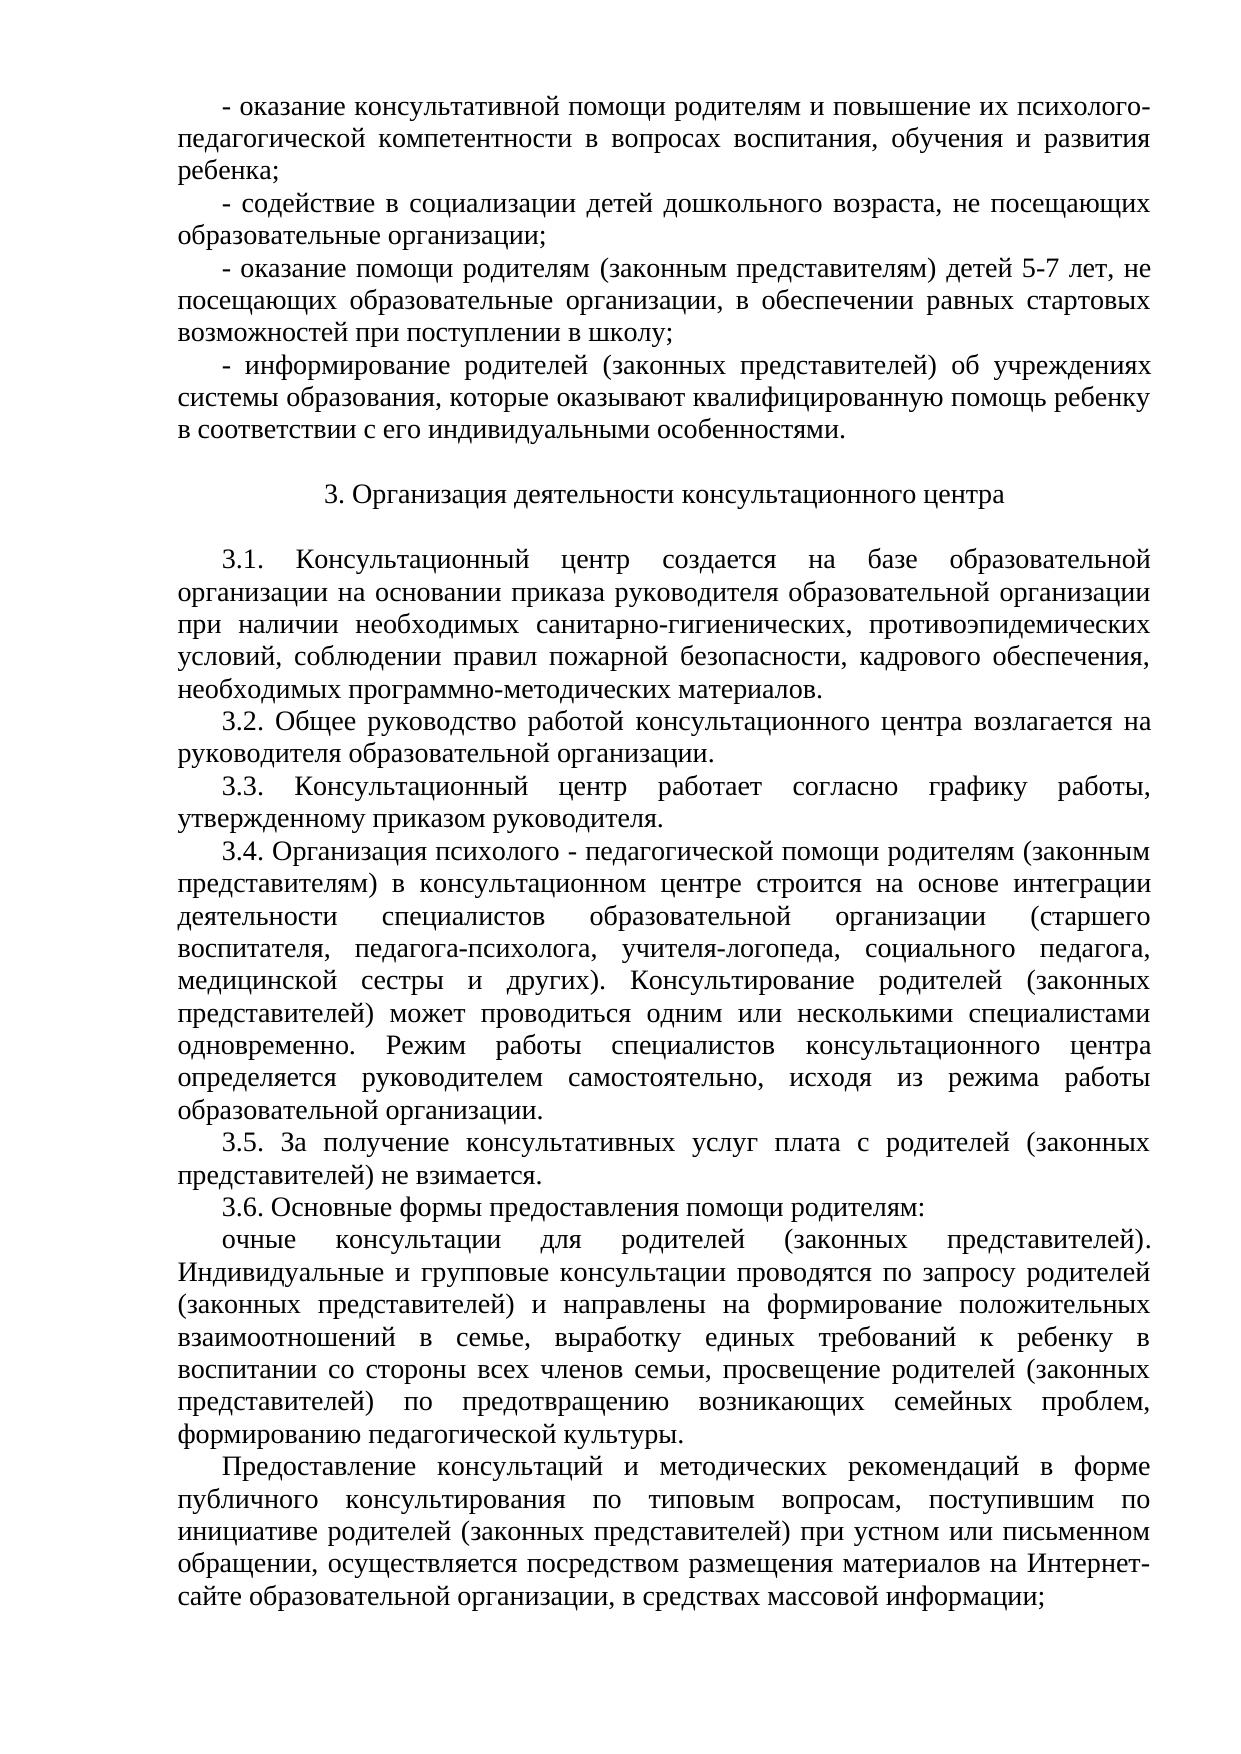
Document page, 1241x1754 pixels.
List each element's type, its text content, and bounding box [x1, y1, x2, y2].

text - содействие в социализации детей дошкольного возраста, не посещающих образовательные организации; [177, 186, 1152, 251]
text - оказание помощи родителям (законным представителям) детей 5-7 лет, не посещающих образовательные организации, в обеспечении равных стартовых возможностей при поступлении в школу; [177, 251, 1152, 348]
text 3.4. Организация психолого - педагогической помощи родителям (законным представителям) в консультационном центре строится на основе интеграции деятельности специалистов образовательной организации (старшего воспитателя, педагога-психолога, учителя-логопеда, социального педагога, медицинской сестры и других). Консультирование родителей (законных представителей) может проводиться одним или несколькими специалистами одновременно. Режим работы специалистов консультационного центра определяется руководителем самостоятельно, исходя из режима работы образовательной организации. [177, 834, 1152, 1125]
text 3. Организация деятельности консультационного центра [177, 477, 1152, 510]
text - информирование родителей (законных представителей) об учреждениях системы образования, которые оказывают квалифицированную помощь ребенку в соответствии с его индивидуальными особенностями. [177, 348, 1152, 445]
text - оказание консультативной помощи родителям и повышение их психолого-педагогической компетентности в вопросах воспитания, обучения и развития ребенка; [177, 89, 1152, 186]
text очные консультации для родителей (законных представителей). Индивидуальные и групповые консультации проводятся по запросу родителей (законных представителей) и направлены на формирование положительных взаимоотношений в семье, выработку единых требований к ребенку в воспитании со стороны всех членов семьи, просвещение родителей (законных представителей) по предотвращению возникающих семейных проблем, формированию педагогической культуры. [177, 1222, 1152, 1449]
text 3.6. Основные формы предоставления помощи родителям: [177, 1190, 1152, 1222]
text 3.1. Консультационный центр создается на базе образовательной организации на основании приказа руководителя образовательной организации при наличии необходимых санитарно-гигиенических, противоэпидемических условий, соблюдении правил пожарной безопасности, кадрового обеспечения, необходимых программно-методических материалов. [177, 542, 1152, 704]
text 3.3. Консультационный центр работает согласно графику работы, утвержденному приказом руководителя. [177, 769, 1152, 834]
text 3.2. Общее руководство работой консультационного центра возлагается на руководителя образовательной организации. [177, 704, 1152, 769]
text 3.5. За получение консультативных услуг плата с родителей (законных представителей) не взимается. [177, 1125, 1152, 1190]
text Предоставление консультаций и методических рекомендаций в форме публичного консультирования по типовым вопросам, поступившим по инициативе родителей (законных представителей) при устном или письменном обращении, осуществляется посредством размещения материалов на Интернет-сайте образовательной организации, в средствах массовой информации; [177, 1449, 1152, 1611]
